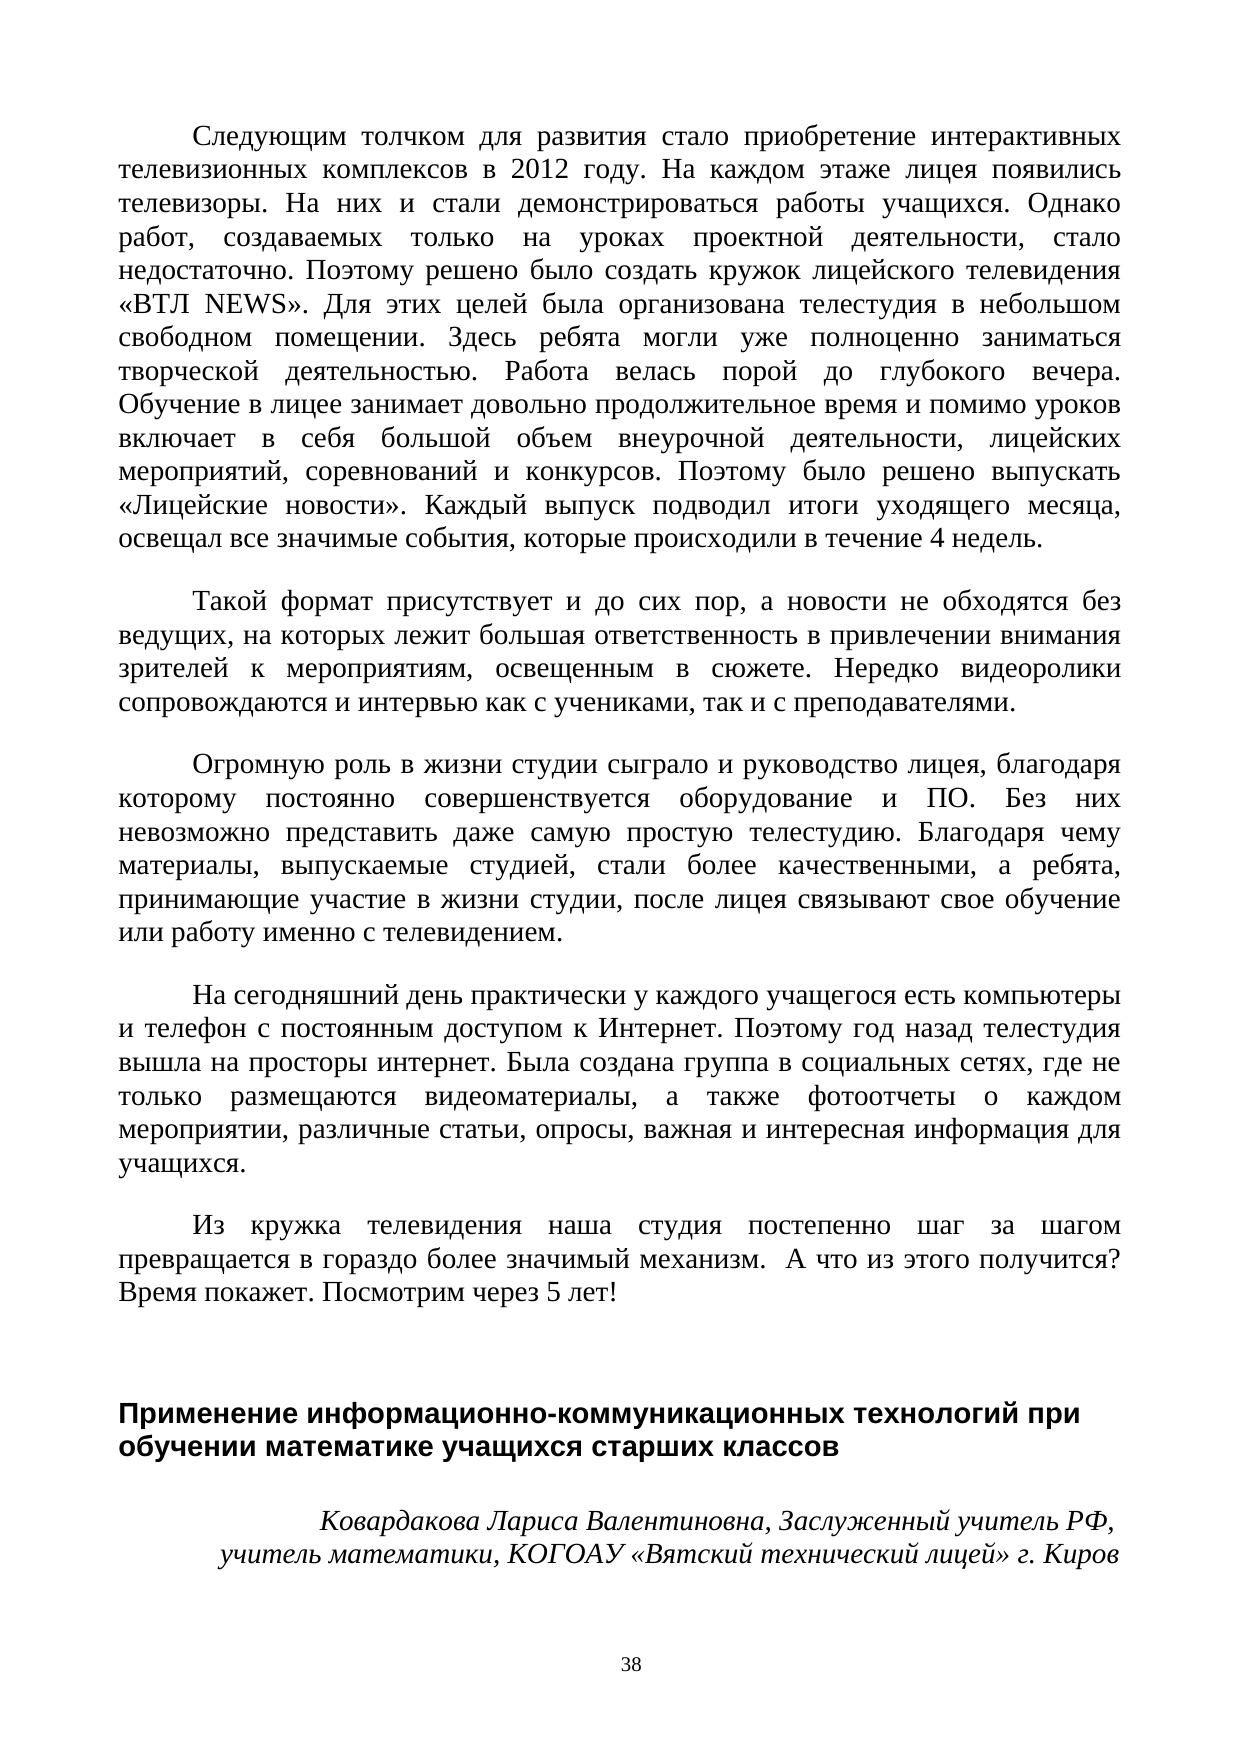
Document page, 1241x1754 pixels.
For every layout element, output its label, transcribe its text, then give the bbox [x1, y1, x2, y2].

text Ковардакова Лариса Валентиновна, Заслуженный учитель РФ, учитель математики, КОГОАУ «Вятский технический лицей» г. Киров [118, 1503, 1122, 1570]
text Огромную роль в жизни студии сыграло и руководство лицея, благодаря которому постоянно совершенствуется оборудование и ПО. Без них невозможно представить даже самую простую телестудию. Благодаря чему материалы, выпускаемые студией, стали более качественными, а ребята, принимающие участие в жизни студии, после лицея связывают свое обучение или работу именно с телевидением. [118, 747, 1122, 948]
subtitle Применение информационно-коммуникационных технологий при обучении математике учащихся старших классов [118, 1396, 1122, 1463]
text Такой формат присутствует и до сих пор, а новости не обходятся без ведущих, на которых лежит большая ответственность в привлечении внимания зрителей к мероприятиям, освещенным в сюжете. Нередко видеоролики сопровождаются и интервью как с учениками, так и с преподавателями. [118, 583, 1122, 717]
text Из кружка телевидения наша студия постепенно шаг за шагом превращается в гораздо более значимый механизм. А что из этого получится? Время покажет. Посмотрим через 5 лет! [118, 1207, 1122, 1308]
text На сегодняшний день практически у каждого учащегося есть компьютеры и телефон с постоянным доступом к Интернет. Поэтому год назад телестудия вышла на просторы интернет. Была создана группа в социальных сетях, где не только размещаются видеоматериалы, а также фотоотчеты о каждом мероприятии, различные статьи, опросы, важная и интересная информация для учащихся. [118, 977, 1122, 1178]
text Следующим толчком для развития стало приобретение интерактивных телевизионных комплексов в 2012 году. На каждом этаже лицея появились телевизоры. На них и стали демонстрироваться работы учащихся. Однако работ, создаваемых только на уроках проектной деятельности, стало недостаточно. Поэтому решено было создать кружок лицейского телевидения «ВТЛ NEWS». Для этих целей была организована телестудия в небольшом свободном помещении. Здесь ребята могли уже полноценно заниматься творческой деятельностью. Работа велась порой до глубокого вечера. Обучение в лицее занимает довольно продолжительное время и помимо уроков включает в себя большой объем внеурочной деятельности, лицейских мероприятий, соревнований и конкурсов. Поэтому было решено выпускать «Лицейские новости». Каждый выпуск подводил итоги уходящего месяца, освещал все значимые события, которые происходили в течение 4 недель. [118, 118, 1122, 554]
